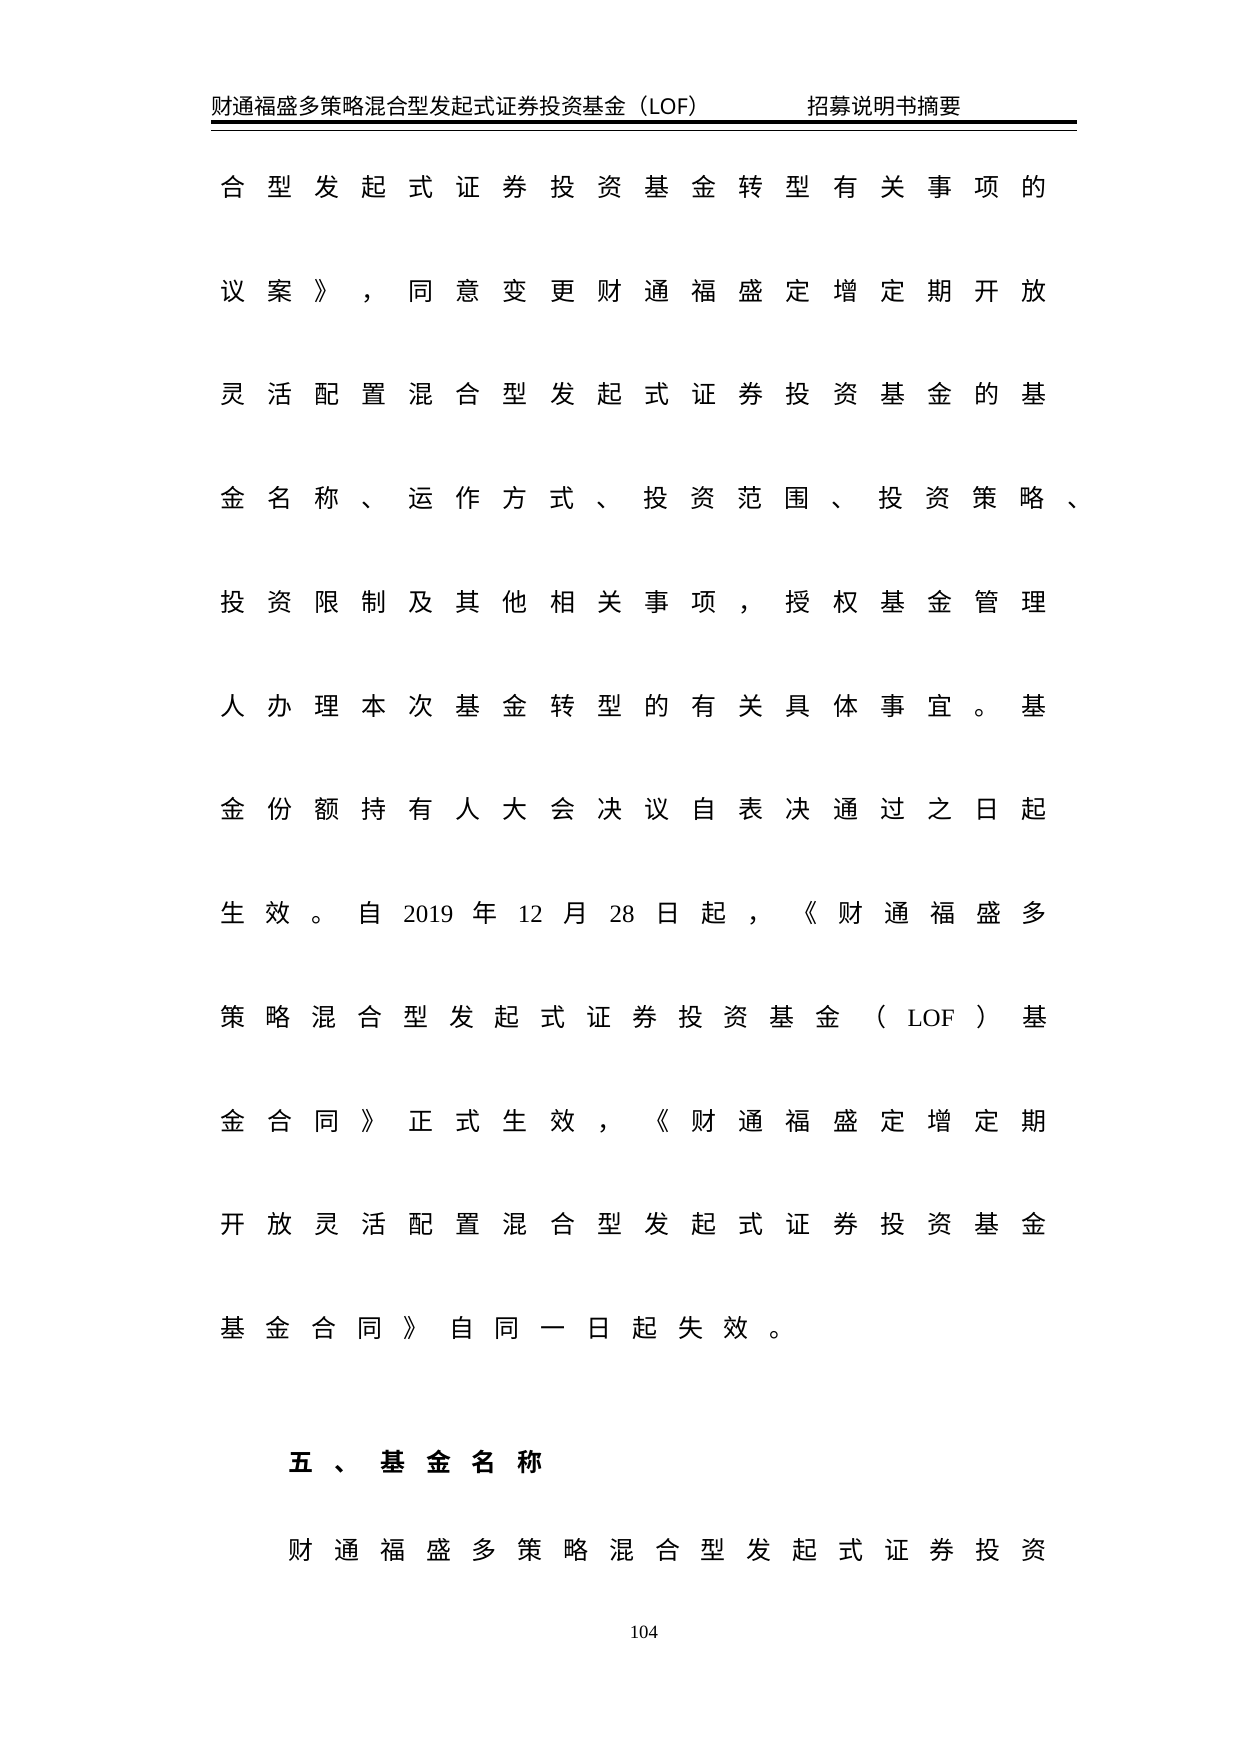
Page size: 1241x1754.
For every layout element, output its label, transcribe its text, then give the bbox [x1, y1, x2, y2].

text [220, 1514, 1068, 1583]
text 五、基金名称 [220, 1426, 1068, 1496]
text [220, 151, 1068, 1361]
